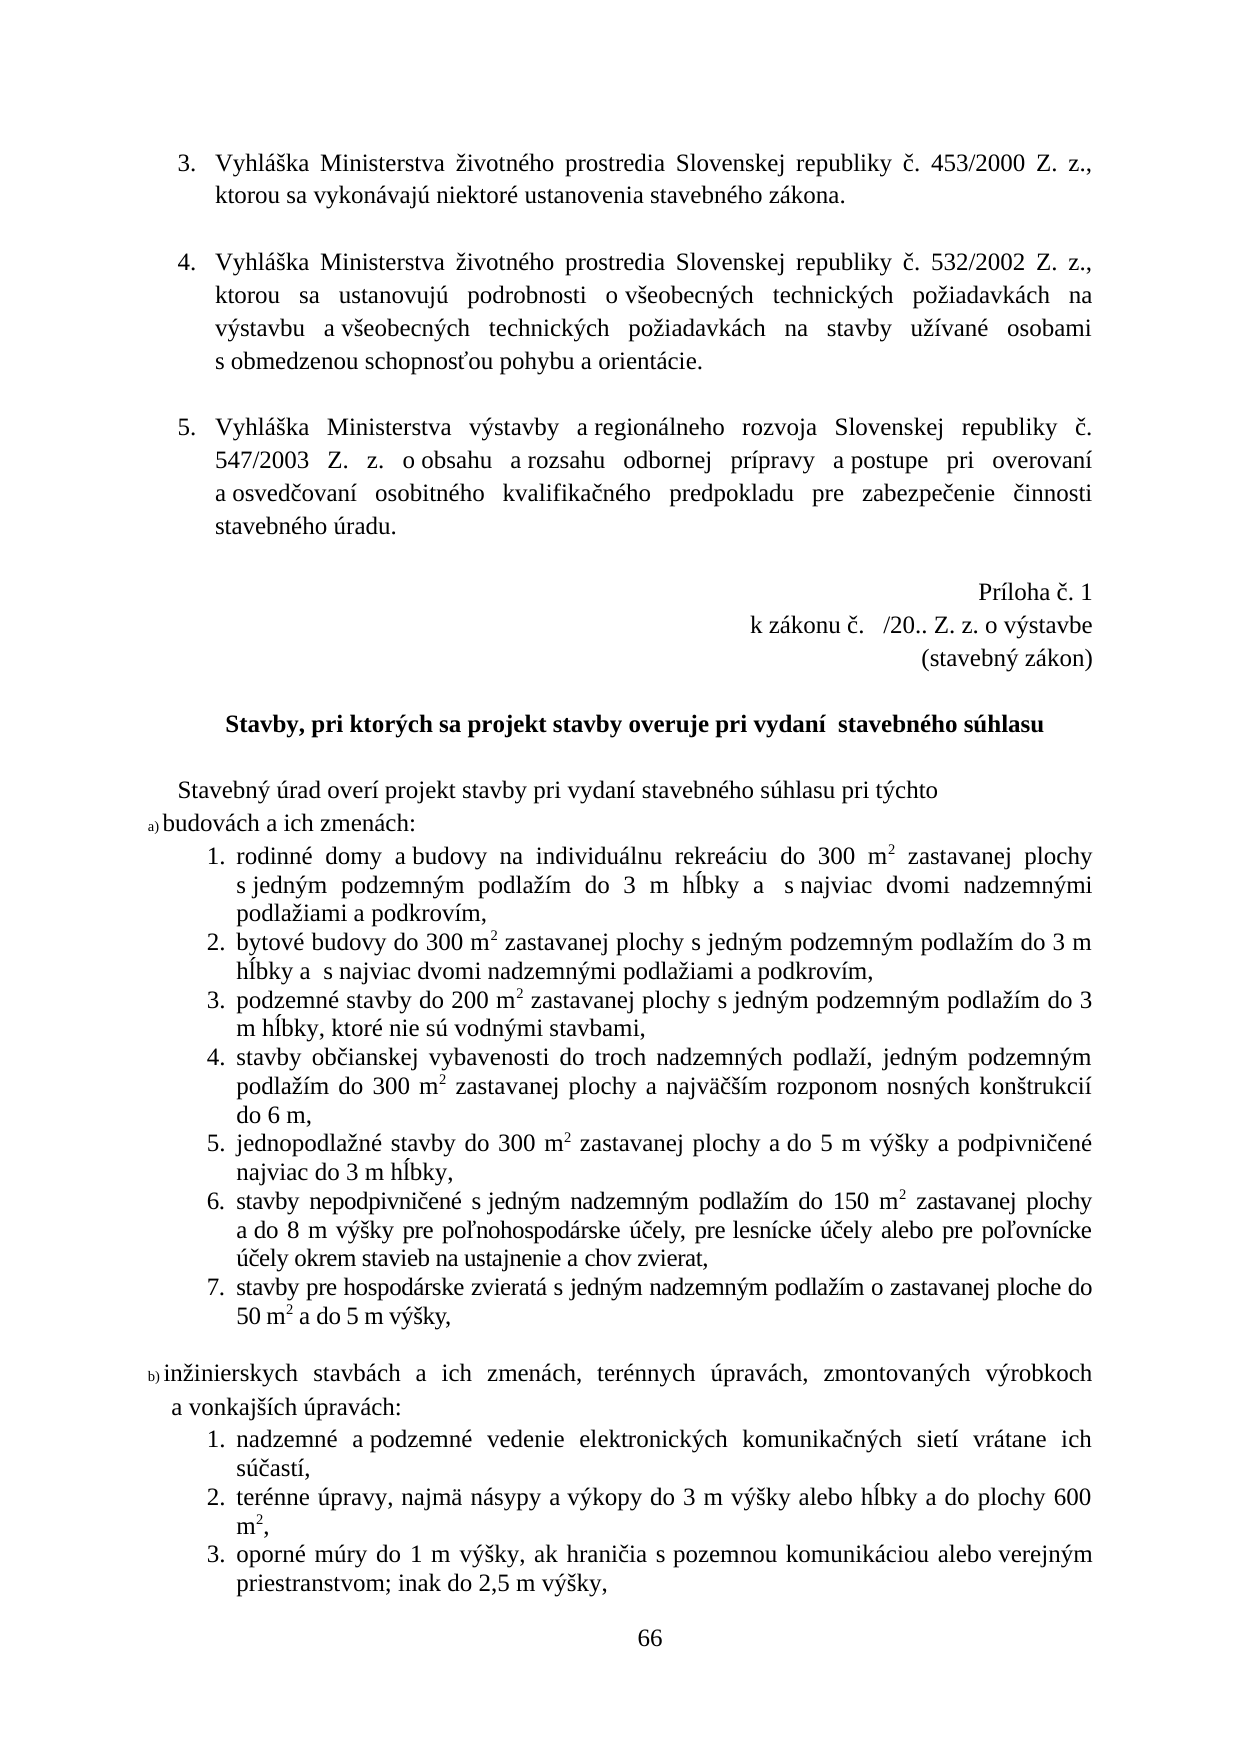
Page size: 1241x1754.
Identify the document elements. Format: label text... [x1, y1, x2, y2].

list Vyhláška Ministerstva životného prostredia Slovenskej republiky č. 453/2000 Z. z., ktorou sa vykonávajú niektoré ustanovenia stavebného zákona. [177, 148, 1092, 209]
list inžinierskych stavbách a ich zmenách, terénnych úpravách, zmontovaných výrobkoch a vonkajších úpravách: [148, 1358, 1093, 1420]
list podzemné stavby do 200 m2 zastavanej plochy s jedným podzemným podlažím do 3 m hĺbky, ktoré nie sú vodnými stavbami, [207, 985, 1092, 1042]
list budovách a ich zmenách: [148, 808, 1093, 837]
list rodinné domy a budovy na individuálnu rekreáciu do 300 m2 zastavanej plochy s jedným podzemným podlažím do 3 m hĺbky a s najviac dvomi nadzemnými podlažiami a podkrovím, [207, 841, 1092, 927]
list k zákonu č. /20.. Z. z. o výstavbe [215, 610, 1092, 639]
list Príloha č. 1 [215, 577, 1092, 606]
list stavby nepodpivničené s jedným nadzemným podlažím do 150 m2 zastavanej plochy a do 8 m výšky pre poľnohospodárske účely, pre lesnícke účely alebo pre poľovnícke účely okrem stavieb na ustajnenie a chov zvierat, [207, 1186, 1092, 1272]
list terénne úpravy, najmä násypy a výkopy do 3 m výšky alebo hĺbky a do plochy 600 m2, [207, 1482, 1092, 1539]
list stavby občianskej vybavenosti do troch nadzemných podlaží, jedným podzemným podlažím do 300 m2 zastavanej plochy a najväčším rozponom nosných konštrukcií do 6 m, [207, 1042, 1092, 1128]
list (stavebný zákon) [215, 643, 1092, 672]
list Vyhláška Ministerstva výstavby a regionálneho rozvoja Slovenskej republiky č. 547/2003 Z. z. o obsahu a rozsahu odbornej prípravy a postupe pri overovaní a osvedčovaní osobitného kvalifikačného predpokladu pre zabezpečenie činnosti stavebného úradu. [177, 412, 1092, 539]
list jednopodlažné stavby do 300 m2 zastavanej plochy a do 5 m výšky a podpivničené najviac do 3 m hĺbky, [207, 1128, 1092, 1186]
list Vyhláška Ministerstva životného prostredia Slovenskej republiky č. 532/2002 Z. z., ktorou sa ustanovujú podrobnosti o všeobecných technických požiadavkách na výstavbu a všeobecných technických požiadavkách na stavby užívané osobami s obmedzenou schopnosťou pohybu a orientácie. [177, 247, 1092, 374]
list Stavebný úrad overí projekt stavby pri vydaní stavebného súhlasu pri týchto [148, 775, 1093, 804]
list oporné múry do 1 m výšky, ak hraničia s pozemnou komunikáciou alebo verejným priestranstvom; inak do 2,5 m výšky, [207, 1539, 1092, 1597]
list bytové budovy do 300 m2 zastavanej plochy s jedným podzemným podlažím do 3 m hĺbky a s najviac dvomi nadzemnými podlažiami a podkrovím, [207, 927, 1092, 985]
list Stavby, pri ktorých sa projekt stavby overuje pri vydaní stavebného súhlasu [177, 709, 1092, 738]
list stavby pre hospodárske zvieratá s jedným nadzemným podlažím o zastavanej ploche do 50 m2 a do 5 m výšky, [207, 1272, 1092, 1330]
list nadzemné a podzemné vedenie elektronických komunikačných sietí vrátane ich súčastí, [207, 1424, 1092, 1482]
